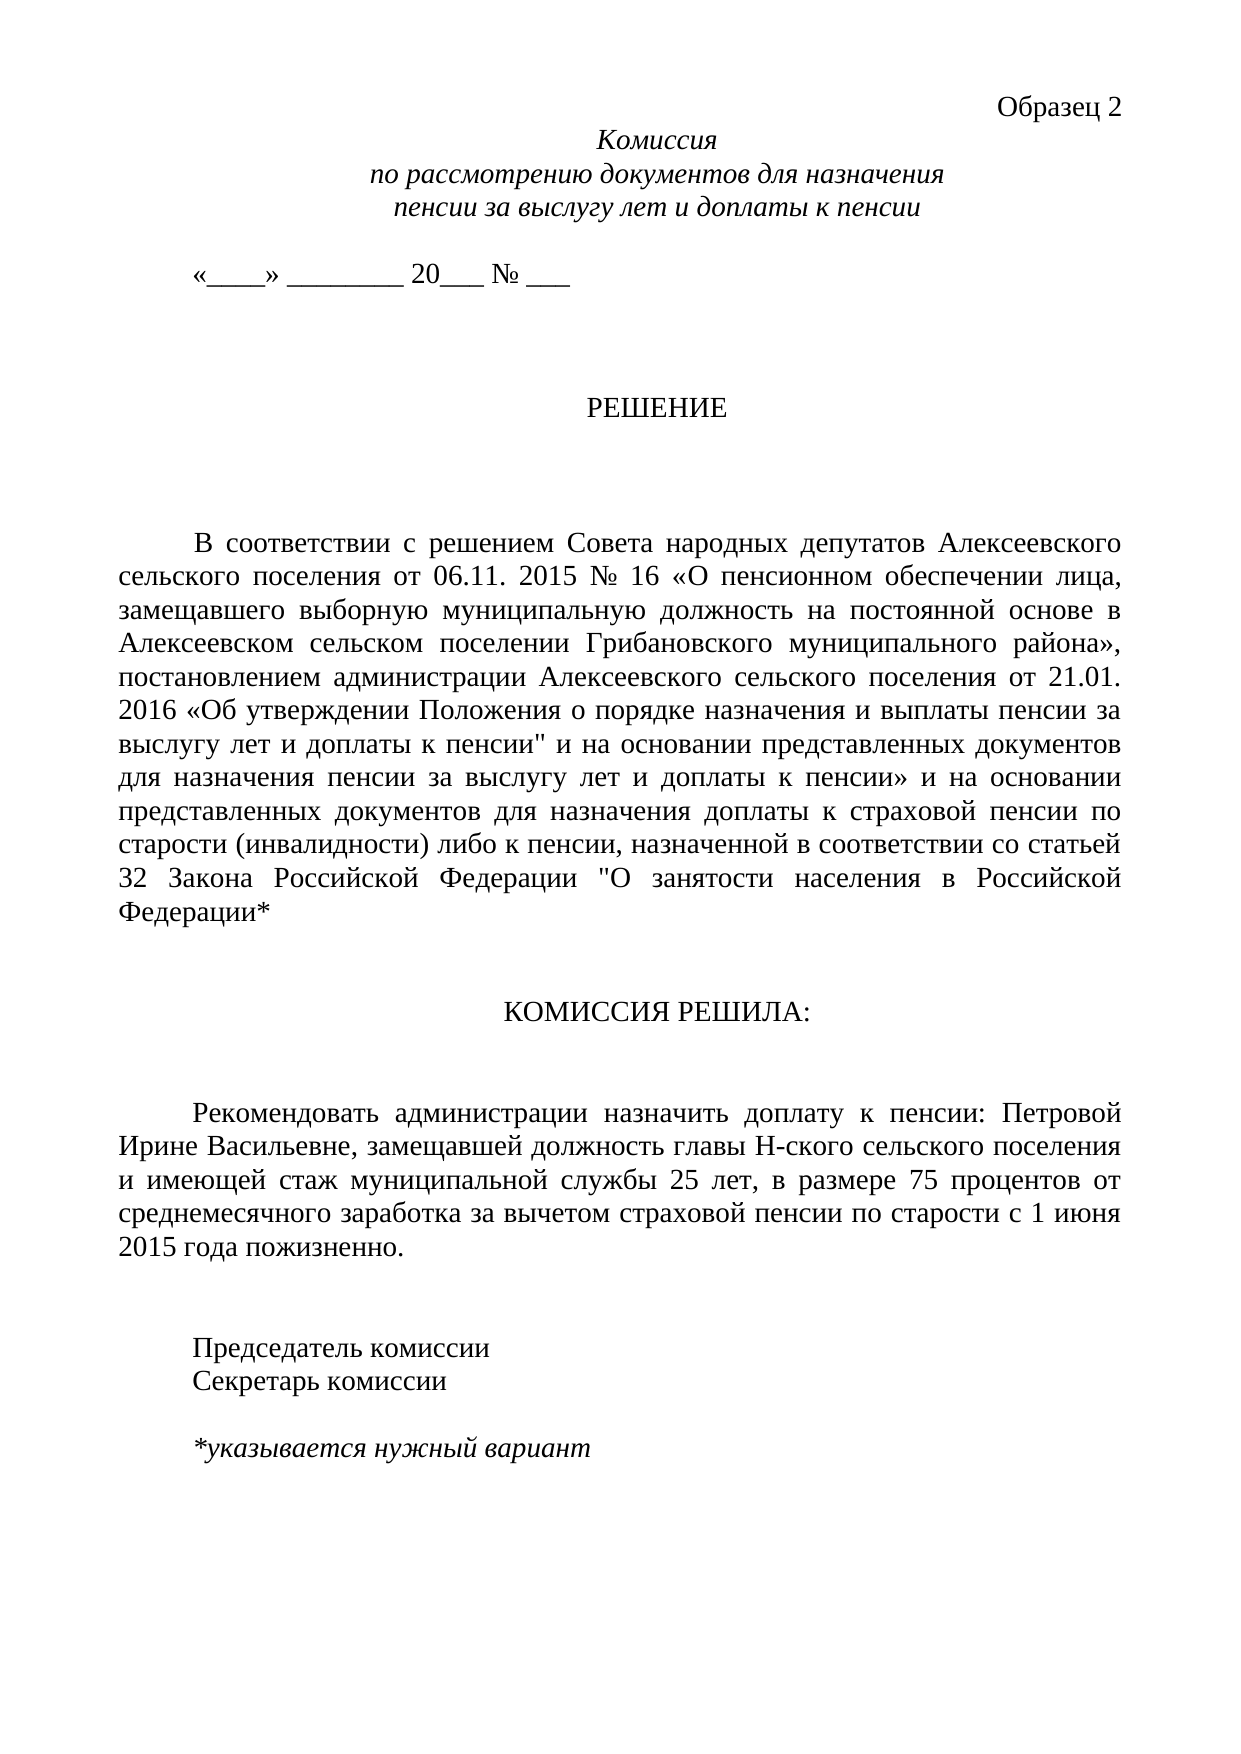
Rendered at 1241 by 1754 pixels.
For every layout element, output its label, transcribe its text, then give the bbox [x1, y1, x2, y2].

text Комиссия [118, 122, 1122, 156]
text РЕШЕНИЕ [118, 391, 1122, 424]
text по рассмотрению документов для назначения [118, 156, 1122, 189]
text Рекомендовать администрации назначить доплату к пенсии: Петровой Ирине Васильевне, замещавшей должность главы Н-ского сельского поселения и имеющей стаж муниципальной службы 25 лет, в размере 75 процентов от среднемесячного заработка за вычетом страховой пенсии по старости с 1 июня 2015 года пожизненно. [118, 1095, 1122, 1263]
text Образец 2 [118, 89, 1122, 122]
text пенсии за выслугу лет и доплаты к пенсии [118, 189, 1122, 223]
text Секретарь комиссии [118, 1363, 1122, 1397]
text *указывается нужный вариант [118, 1430, 1122, 1464]
text КОМИССИЯ РЕШИЛА: [118, 994, 1122, 1028]
text «____» ________ 20___ № ___ [118, 256, 1122, 290]
text В соответствии с решением Совета народных депутатов Алексеевского сельского поселения от 06.11. 2015 № 16 «О пенсионном обеспечении лица, замещавшего выборную муниципальную должность на постоянной основе в Алексеевском сельском поселении Грибановского муниципального района», постановлением администрации Алексеевского сельского поселения от 21.01. 2016 «Об утверждении Положения о порядке назначения и выплаты пенсии за выслугу лет и доплаты к пенсии" и на основании представленных документов для назначения пенсии за выслугу лет и доплаты к пенсии» и на основании представленных документов для назначения доплаты к страховой пенсии по старости (инвалидности) либо к пенсии, назначенной в соответствии со статьей 32 Закона Российской Федерации "О занятости населения в Российской Федерации* [118, 525, 1122, 927]
text Председатель комиссии [118, 1330, 1122, 1363]
